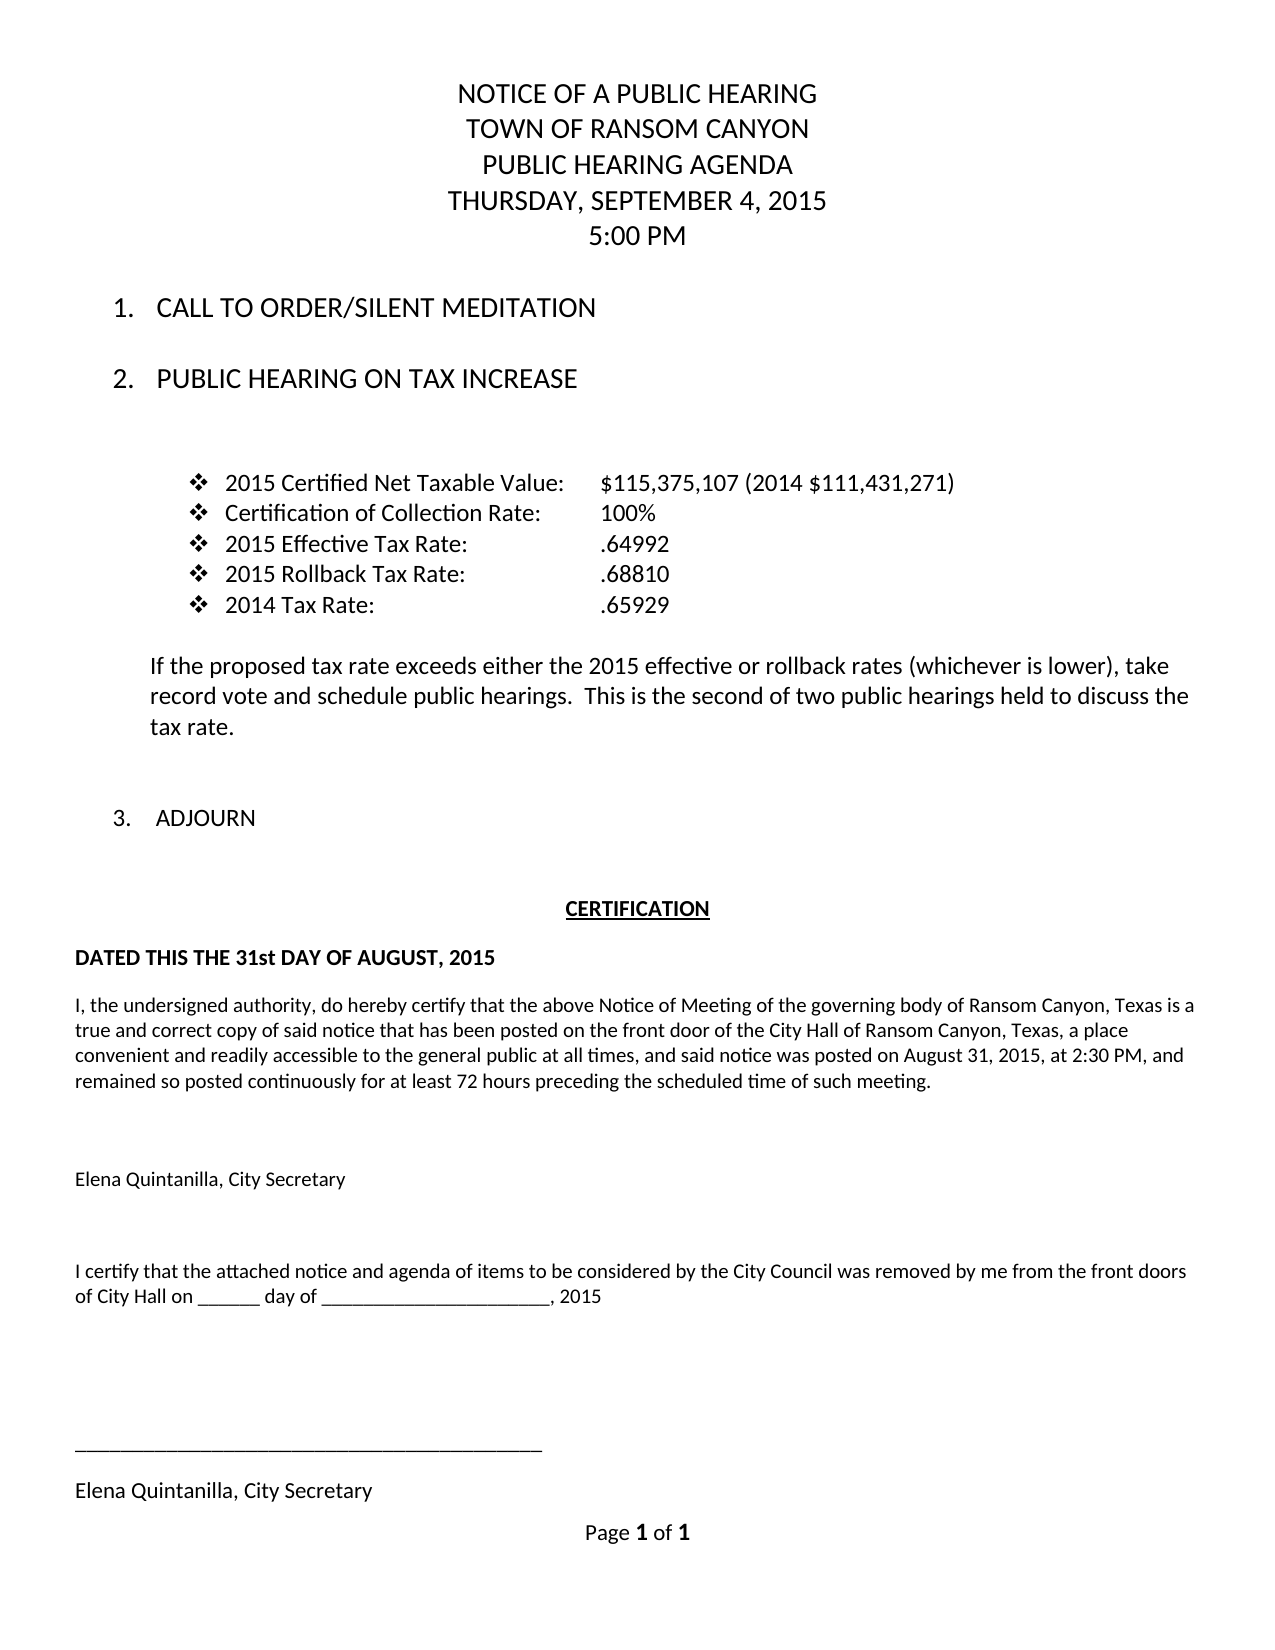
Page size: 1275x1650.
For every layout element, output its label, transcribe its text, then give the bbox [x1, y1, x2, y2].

text NOTICE OF A PUBLIC HEARING [75, 75, 1200, 111]
text If the proposed tax rate exceeds either the 2015 effective or rollback rates (whichever is lower), take record vote and schedule public hearings. This is the second of two public hearings held to discuss the tax rate. [150, 650, 1200, 742]
text PUBLIC HEARING AGENDA [75, 146, 1200, 182]
text I certify that the attached notice and agenda of items to be considered by the City Council was removed by me from the front doors of City Hall on ______ day of ______________________, 2015 [75, 1258, 1200, 1309]
list CALL TO ORDER/SILENT MEDITATION [112, 289, 1200, 324]
text DATED THIS THE 31st DAY OF AUGUST, 2015 [75, 943, 1200, 971]
list ADJOURN [112, 803, 1200, 833]
text 5:00 PM [75, 217, 1200, 253]
text TOWN OF RANSOM CANYON [75, 111, 1200, 146]
list Certification of Collection Rate: 100% [187, 497, 1200, 528]
list 2015 Rollback Tax Rate: .68810 [187, 558, 1200, 589]
text _________________________________________ [75, 1427, 1200, 1456]
list 2014 Tax Rate: .65929 [187, 589, 1200, 619]
list 2015 Effective Tax Rate: .64992 [187, 528, 1200, 558]
text Elena Quintanilla, City Secretary [75, 1476, 1200, 1504]
list 2015 Certified Net Taxable Value: $115,375,107 (2014 $111,431,271) [187, 467, 1200, 497]
text I, the undersigned authority, do hereby certify that the above Notice of Meeting of the governing body of Ransom Canyon, Texas is a true and correct copy of said notice that has been posted on the front door of the City Hall of Ransom Canyon, Texas, a place convenient and readily accessible to the general public at all times, and said notice was posted on August 31, 2015, at 2:30 PM, and remained so posted continuously for at least 72 hours preceding the scheduled time of such meeting. [75, 992, 1200, 1093]
text Elena Quintanilla, City Secretary [75, 1166, 1200, 1191]
text THURSDAY, SEPTEMBER 4, 2015 [75, 182, 1200, 217]
text CERTIFICATION [75, 894, 1200, 922]
list PUBLIC HEARING ON TAX INCREASE [112, 360, 1200, 396]
